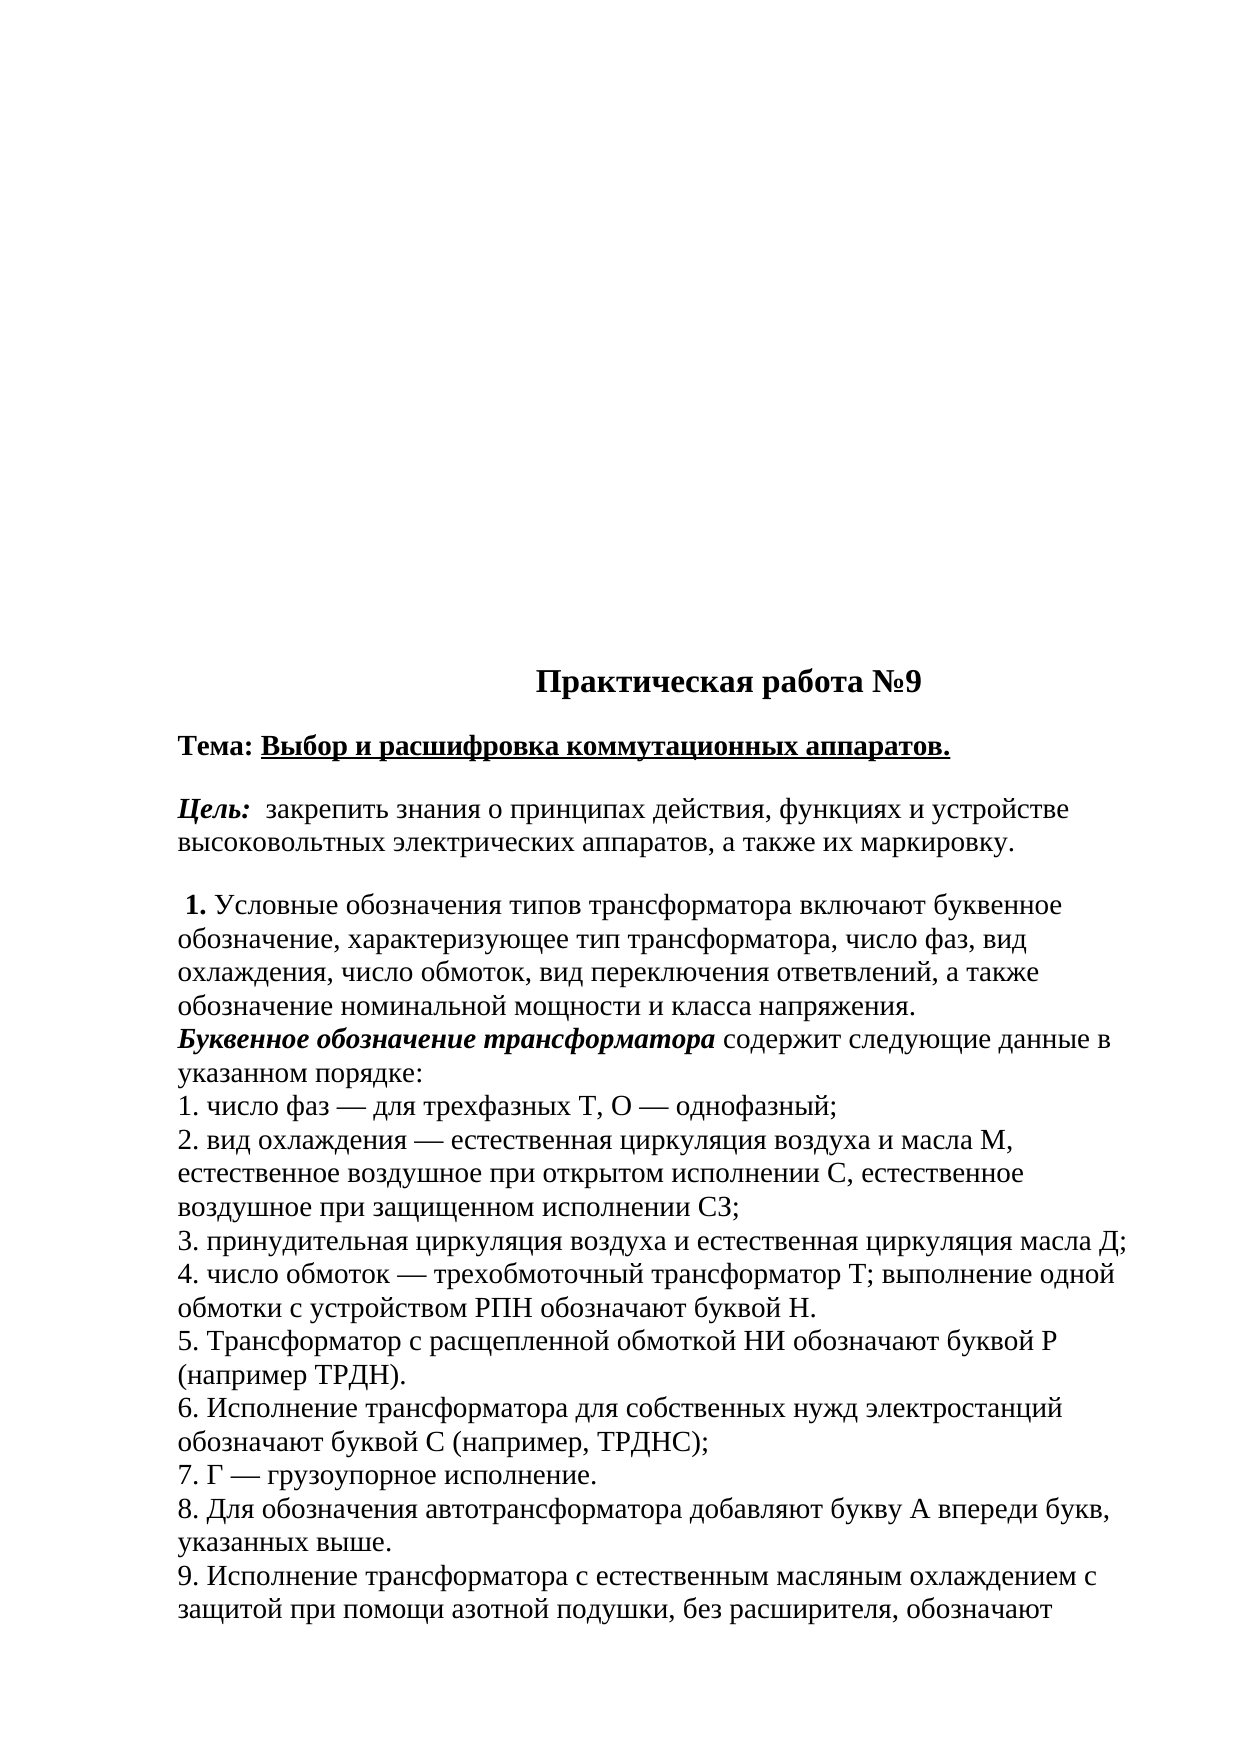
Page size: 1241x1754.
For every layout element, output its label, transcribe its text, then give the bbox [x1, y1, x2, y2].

text Цель: закрепить знания о принципах действия, функциях и устройстве высоковольтных электрических аппаратов, а также их маркировку. [177, 791, 1152, 858]
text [177, 887, 1152, 1625]
text Тема: Выбор и расшифровка коммутационных аппаратов. [177, 728, 1152, 762]
text Практическая работа №9 [177, 661, 1152, 699]
